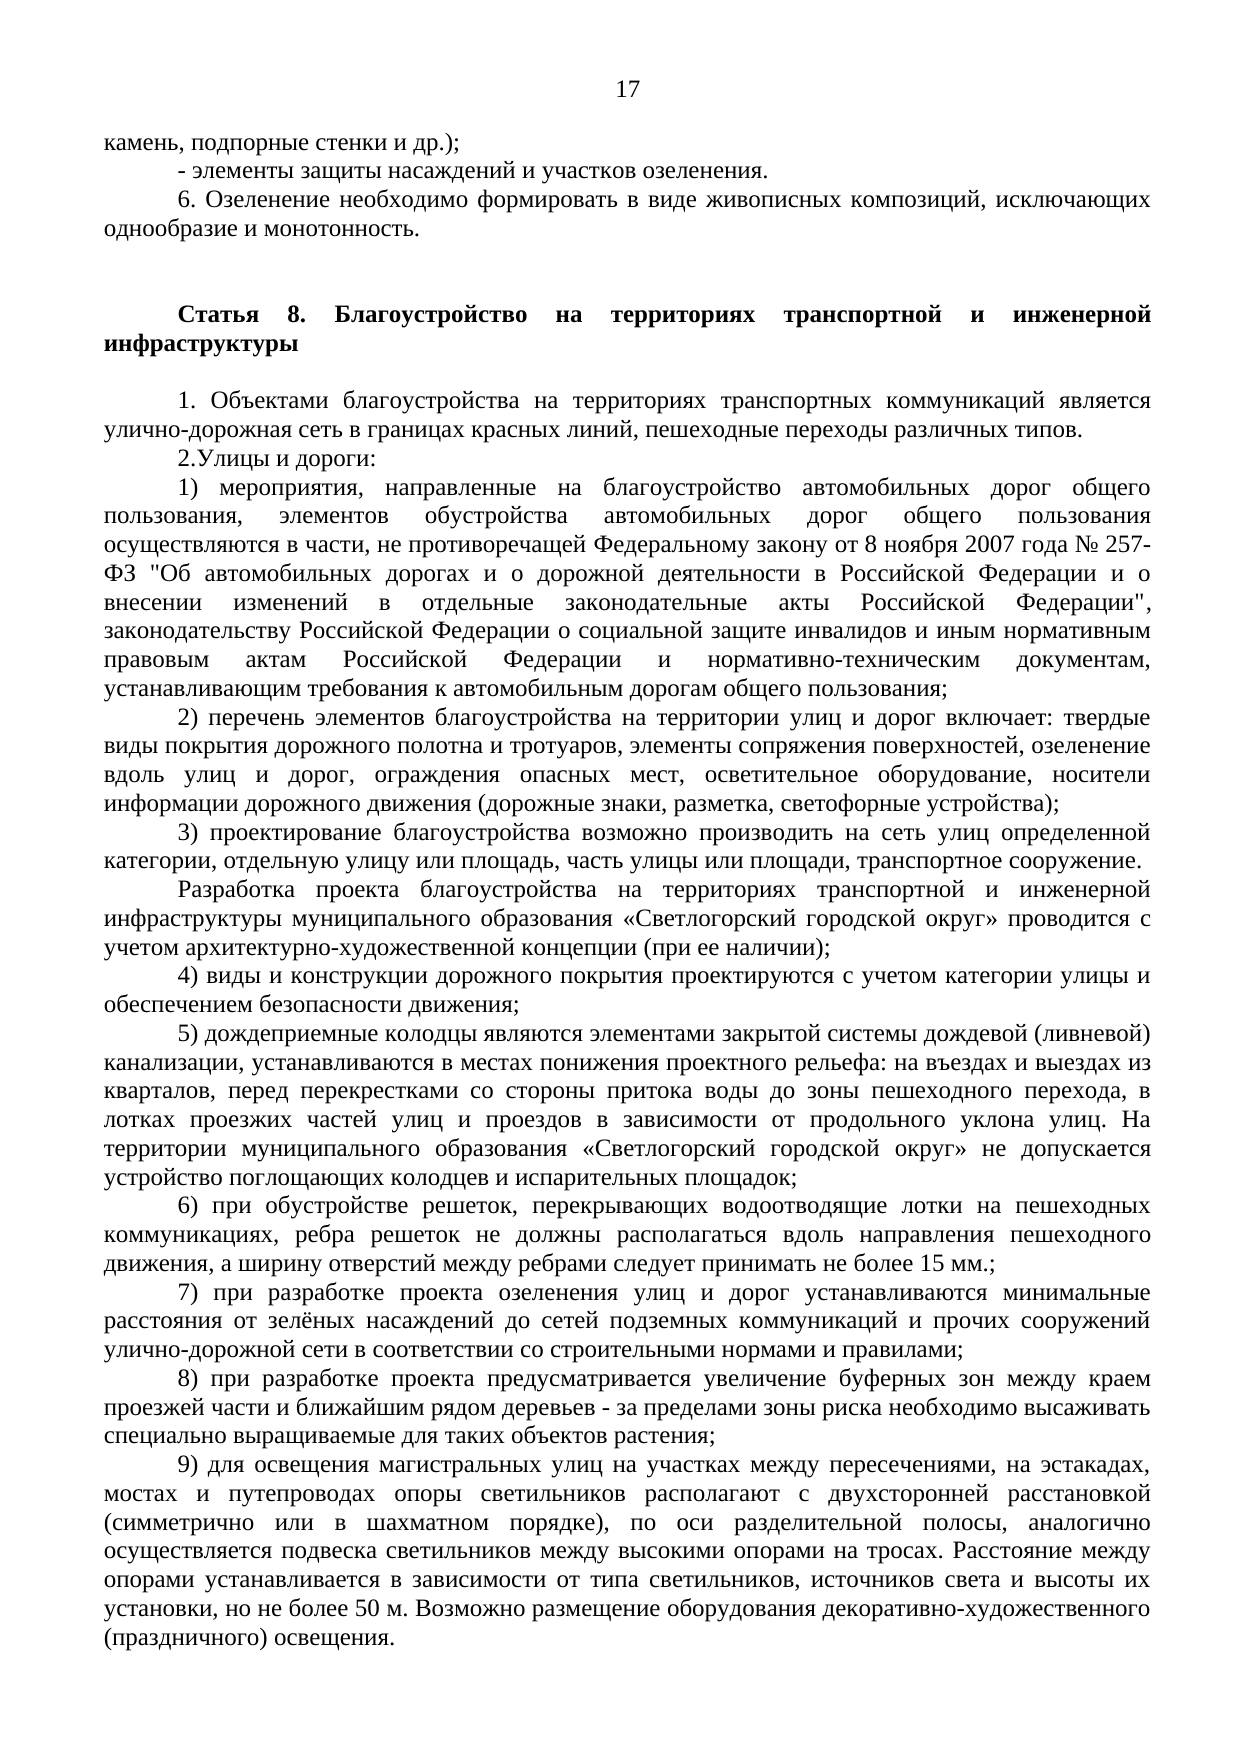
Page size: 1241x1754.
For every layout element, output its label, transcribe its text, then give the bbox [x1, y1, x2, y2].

text 1) мероприятия, направленные на благоустройство автомобильных дорог общего пользования, элементов обустройства автомобильных дорог общего пользования осуществляются в части, не противоречащей Федеральному закону от 8 ноября 2007 года № 257-ФЗ "Об автомобильных дорогах и о дорожной деятельности в Российской Федерации и о внесении изменений в отдельные законодательные акты Российской Федерации", законодательству Российской Федерации о социальной защите инвалидов и иным нормативным правовым актам Российской Федерации и нормативно-техническим документам, устанавливающим требования к автомобильным дорогам общего пользования; [103, 472, 1152, 702]
text 8) при разработке проекта предусматривается увеличение буферных зон между краем проезжей части и ближайшим рядом деревьев - за пределами зоны риска необходимо высаживать специально выращиваемые для таких объектов растения; [103, 1363, 1152, 1449]
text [103, 127, 1152, 155]
text 3) проектирование благоустройства возможно производить на сеть улиц определенной категории, отдельную улицу или площадь, часть улицы или площади, транспортное сооружение. [103, 817, 1152, 874]
text 1. Объектами благоустройства на территориях транспортных коммуникаций является улично-дорожная сеть в границах красных линий, пешеходные переходы различных типов. [103, 385, 1152, 443]
subtitle Статья 8. Благоустройство на территориях транспортной и инженерной инфраструктуры [103, 299, 1152, 357]
text 6. Озеленение необходимо формировать в виде живописных композиций, исключающих однообразие и монотонность. [103, 184, 1152, 242]
text 2.Улицы и дороги: [103, 443, 1152, 472]
text 7) при разработке проекта озеленения улиц и дорог устанавливаются минимальные расстояния от зелёных насаждений до сетей подземных коммуникаций и прочих сооружений улично-дорожной сети в соответствии со строительными нормами и правилами; [103, 1277, 1152, 1363]
text 4) виды и конструкции дорожного покрытия проектируются с учетом категории улицы и обеспечением безопасности движения; [103, 960, 1152, 1018]
text Разработка проекта благоустройства на территориях транспортной и инженерной инфраструктуры муниципального образования «Светлогорский городской округ» проводится с учетом архитектурно-художественной концепции (при ее наличии); [103, 874, 1152, 960]
text 2) перечень элементов благоустройства на территории улиц и дорог включает: твердые виды покрытия дорожного полотна и тротуаров, элементы сопряжения поверхностей, озеленение вдоль улиц и дорог, ограждения опасных мест, осветительное оборудование, носители информации дорожного движения (дорожные знаки, разметка, светофорные устройства); [103, 702, 1152, 817]
text 6) при обустройстве решеток, перекрывающих водоотводящие лотки на пешеходных коммуникациях, ребра решеток не должны располагаться вдоль направления пешеходного движения, а ширину отверстий между ребрами следует принимать не более 15 мм.; [103, 1190, 1152, 1277]
text 9) для освещения магистральных улиц на участках между пересечениями, на эстакадах, мостах и путепроводах опоры светильников располагают с двухсторонней расстановкой (симметрично или в шахматном порядке), по оси разделительной полосы, аналогично осуществляется подвеска светильников между высокими опорами на тросах. Расстояние между опорами устанавливается в зависимости от типа светильников, источников света и высоты их установки, но не более 50 м. Возможно размещение оборудования декоративно-художественного (праздничного) освещения. [103, 1449, 1152, 1650]
text - элементы защиты насаждений и участков озеленения. [103, 155, 1152, 184]
text 5) дождеприемные колодцы являются элементами закрытой системы дождевой (ливневой) канализации, устанавливаются в местах понижения проектного рельефа: на въездах и выездах из кварталов, перед перекрестками со стороны притока воды до зоны пешеходного перехода, в лотках проезжих частей улиц и проездов в зависимости от продольного уклона улиц. На территории муниципального образования «Светлогорский городской округ» не допускается устройство поглощающих колодцев и испарительных площадок; [103, 1018, 1152, 1190]
